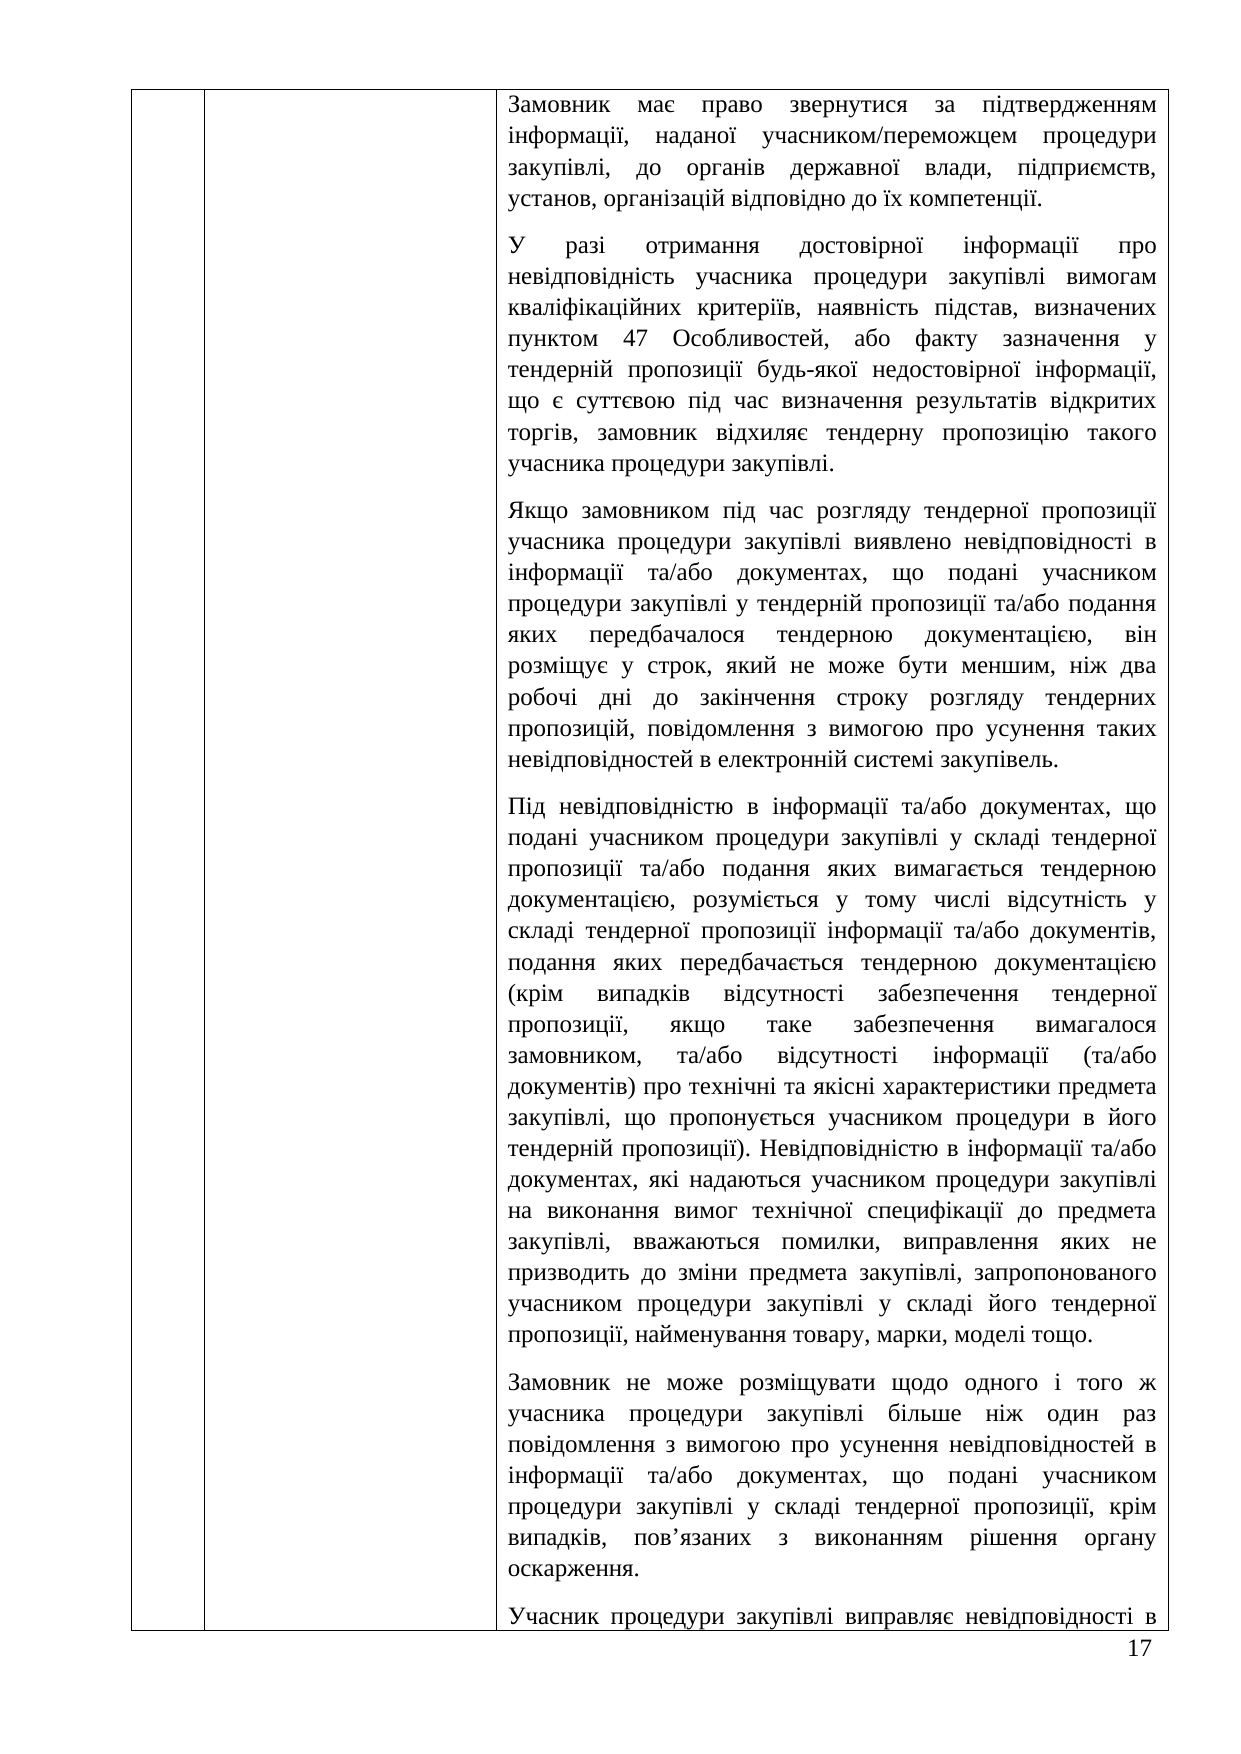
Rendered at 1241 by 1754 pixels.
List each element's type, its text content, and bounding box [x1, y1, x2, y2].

table_cell 1 [132, 90, 204, 1629]
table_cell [205, 90, 496, 1629]
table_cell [497, 90, 1168, 1629]
